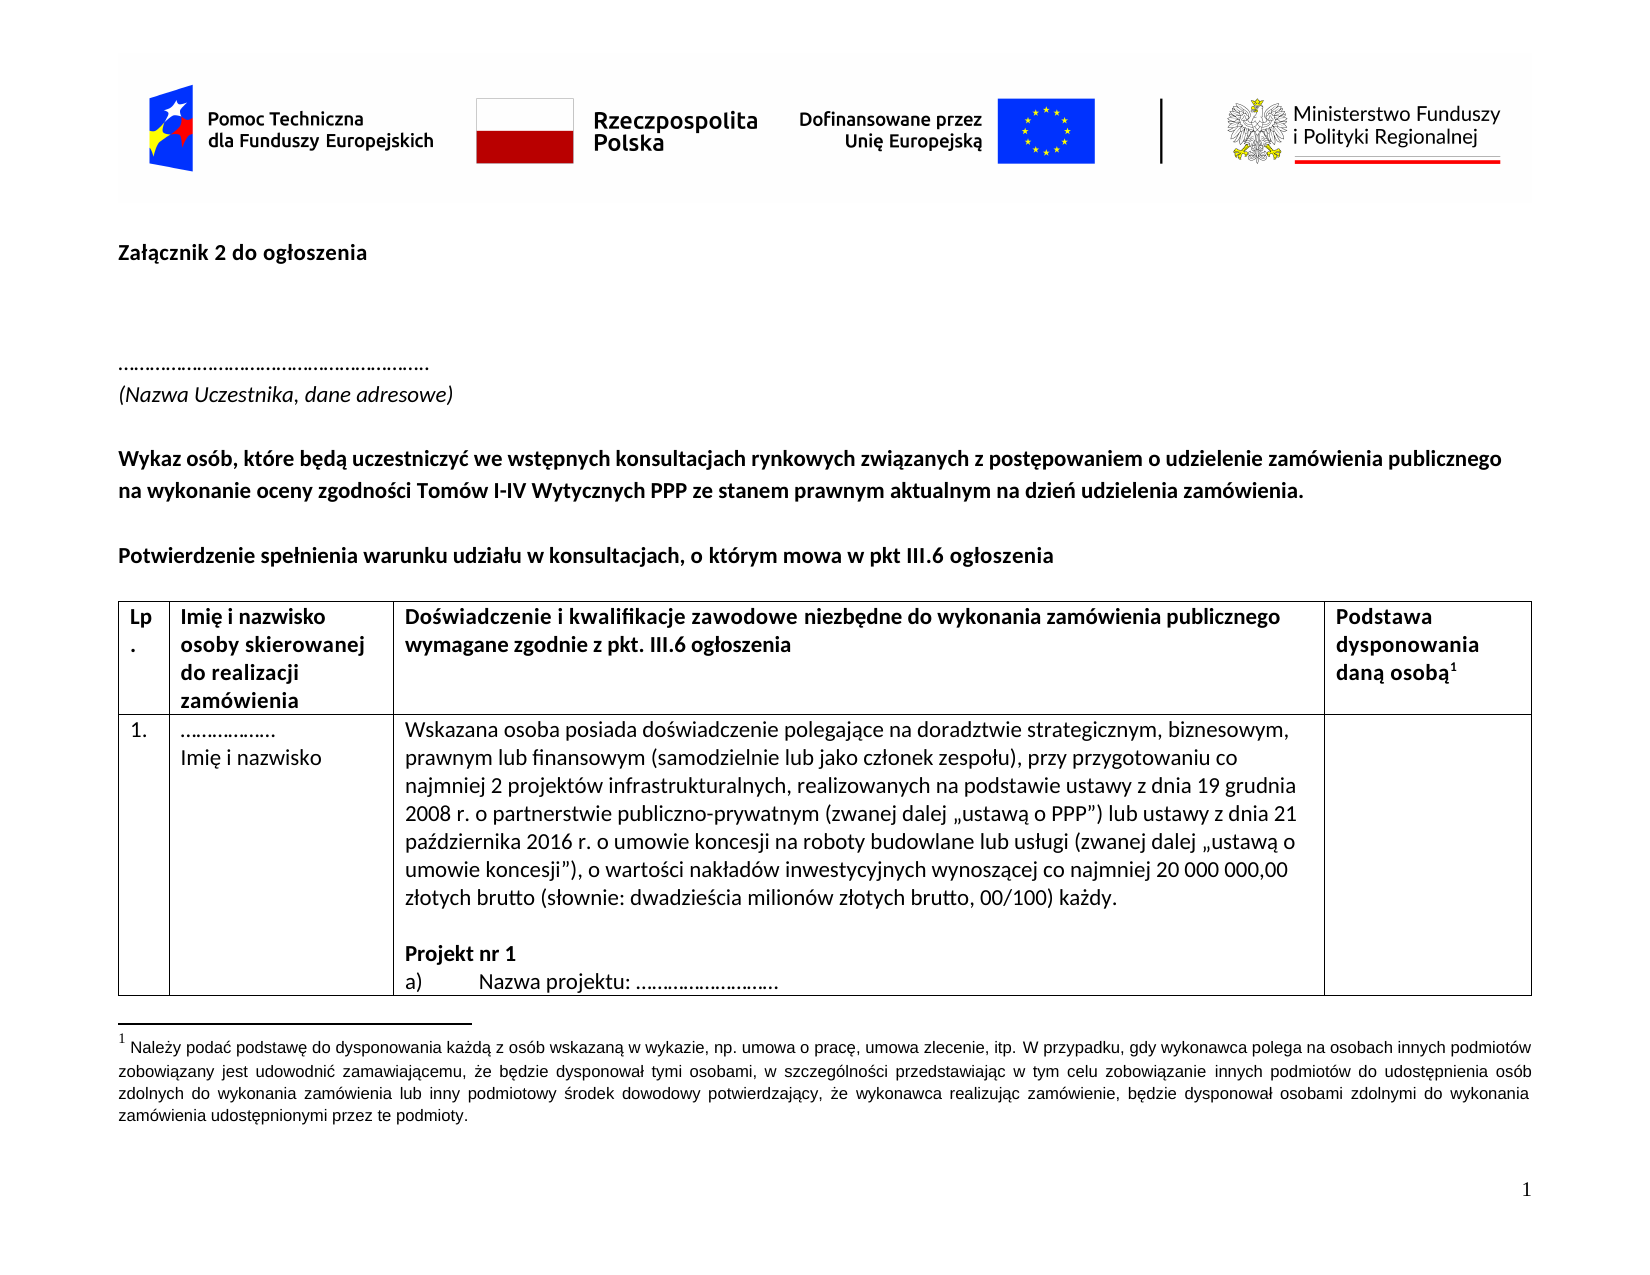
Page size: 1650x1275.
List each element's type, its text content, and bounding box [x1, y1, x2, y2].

picture [118, 53, 1532, 203]
text Załącznik 2 do ogłoszenia [118, 240, 1532, 265]
table_cell ……………… Imię i nazwisko [170, 715, 393, 995]
table_header Doświadczenie i kwalifikacje zawodowe niezbędne do wykonania zamówienia publicznego wymagane zgodnie z pkt. III.6 ogłoszenia [394, 602, 1324, 714]
table_header Lp. [119, 602, 169, 714]
table_header Podstawa dysponowania daną osobą [1325, 602, 1531, 714]
subtitle (Nazwa Uczestnika, dane adresowe) [118, 380, 1532, 408]
table_cell [1325, 715, 1531, 995]
subtitle Potwierdzenie spełnienia warunku udziału w konsultacjach, o którym mowa w pkt III.6 ogłoszenia [118, 541, 1532, 569]
table_header Imię i nazwisko osoby skierowanej do realizacji zamówienia [170, 602, 393, 714]
table_cell 1. [119, 715, 169, 995]
subtitle Wykaz osób, które będą uczestniczyć we wstępnych konsultacjach rynkowych związanych z postępowaniem o udzielenie zamówienia publicznego na wykonanie oceny zgodności Tomów I-IV Wytycznych PPP ze stanem prawnym aktualnym na dzień udzielenia zamówienia. [118, 444, 1532, 504]
subtitle ………………………………………………….. [118, 348, 1532, 376]
